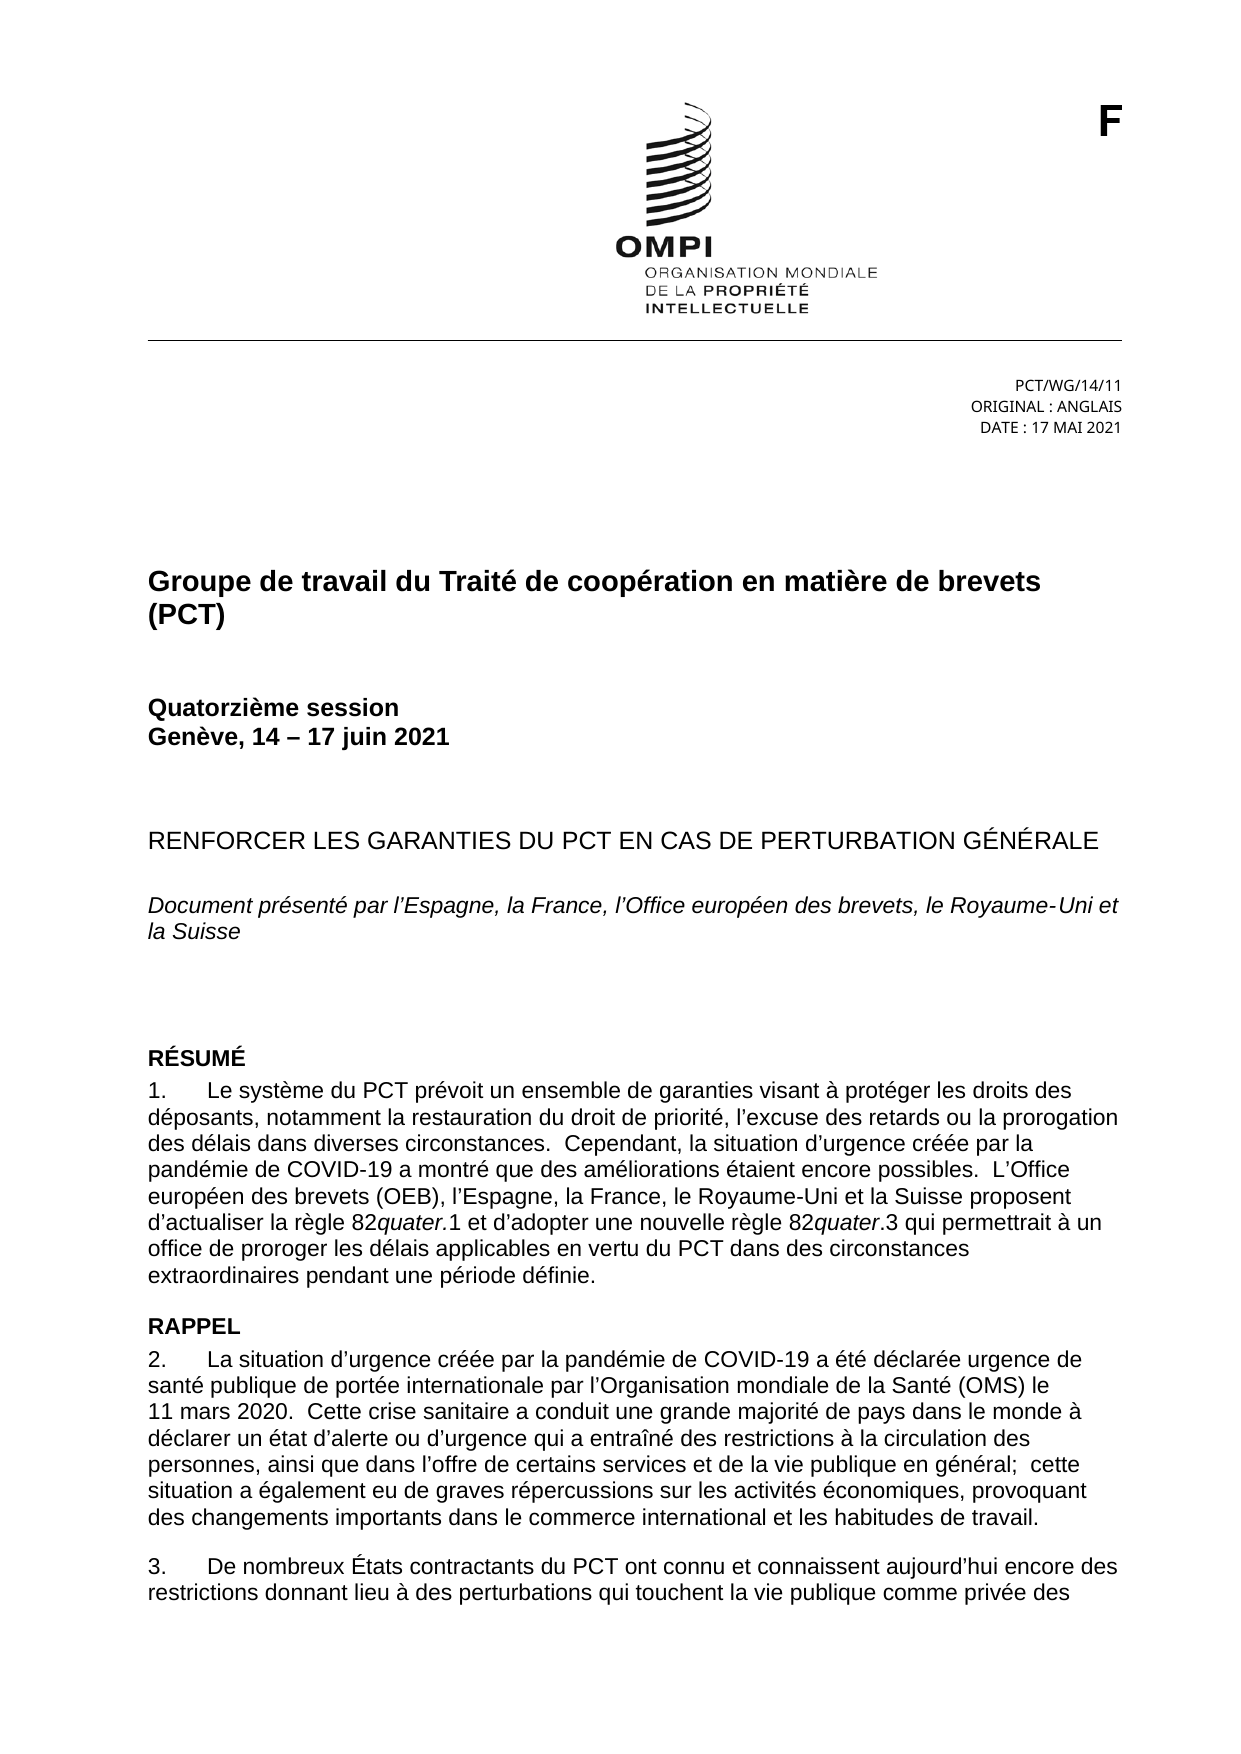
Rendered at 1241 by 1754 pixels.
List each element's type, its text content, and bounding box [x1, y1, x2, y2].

text Quatorzième session [148, 693, 1122, 722]
text DATE : 17 mai 2021 [148, 417, 1122, 438]
text Le système du PCT prévoit un ensemble de garanties visant à protéger les droits des déposants, notamment la restauration du droit de priorité, l’excuse des retards ou la prorogation des délais dans diverses circonstances. Cependant, la situation d’urgence créée par la pandémie de COVID-19 a montré que des améliorations étaient encore possibles. L’Office européen des brevets (OEB), l’Espagne, la France, le Royaume-Uni et la Suisse proposent d’actualiser la règle 82quater.1 et d’adopter une nouvelle règle 82quater.3 qui permettrait à un office de proroger les délais applicables en vertu du PCT dans des circonstances extraordinaires pendant une période définie. [148, 1077, 1122, 1288]
subtitle Rappel [148, 1313, 1122, 1339]
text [148, 1553, 1122, 1606]
subtitle Groupe de travail du Traité de coopération en matière de brevets (PCT) [148, 563, 1122, 631]
text Document présenté par l’Espagne, la France, l’Office européen des brevets, le Royaume-Uni et la Suisse [148, 892, 1122, 944]
text Genève, 14 – 17 juin 2021 [148, 722, 1122, 751]
subtitle Résumé [148, 1044, 1122, 1071]
text PCT/WG/14/11 [148, 341, 1122, 396]
text ORIGINAL : anglais [148, 396, 1122, 417]
text Renforcer les garanties du PCT en cas de perturbation gÉnÉrale [148, 826, 1122, 854]
text La situation d’urgence créée par la pandémie de COVID-19 a été déclarée urgence de santé publique de portée internationale par l’Organisation mondiale de la Santé (OMS) le 11 mars 2020. Cette crise sanitaire a conduit une grande majorité de pays dans le monde à déclarer un état d’alerte ou d’urgence qui a entraîné des restrictions à la circulation des personnes, ainsi que dans l’offre de certains services et de la vie publique en général; cette situation a également eu de graves répercussions sur les activités économiques, provoquant des changements importants dans le commerce international et les habitudes de travail. [148, 1346, 1122, 1530]
picture [613, 96, 1123, 316]
